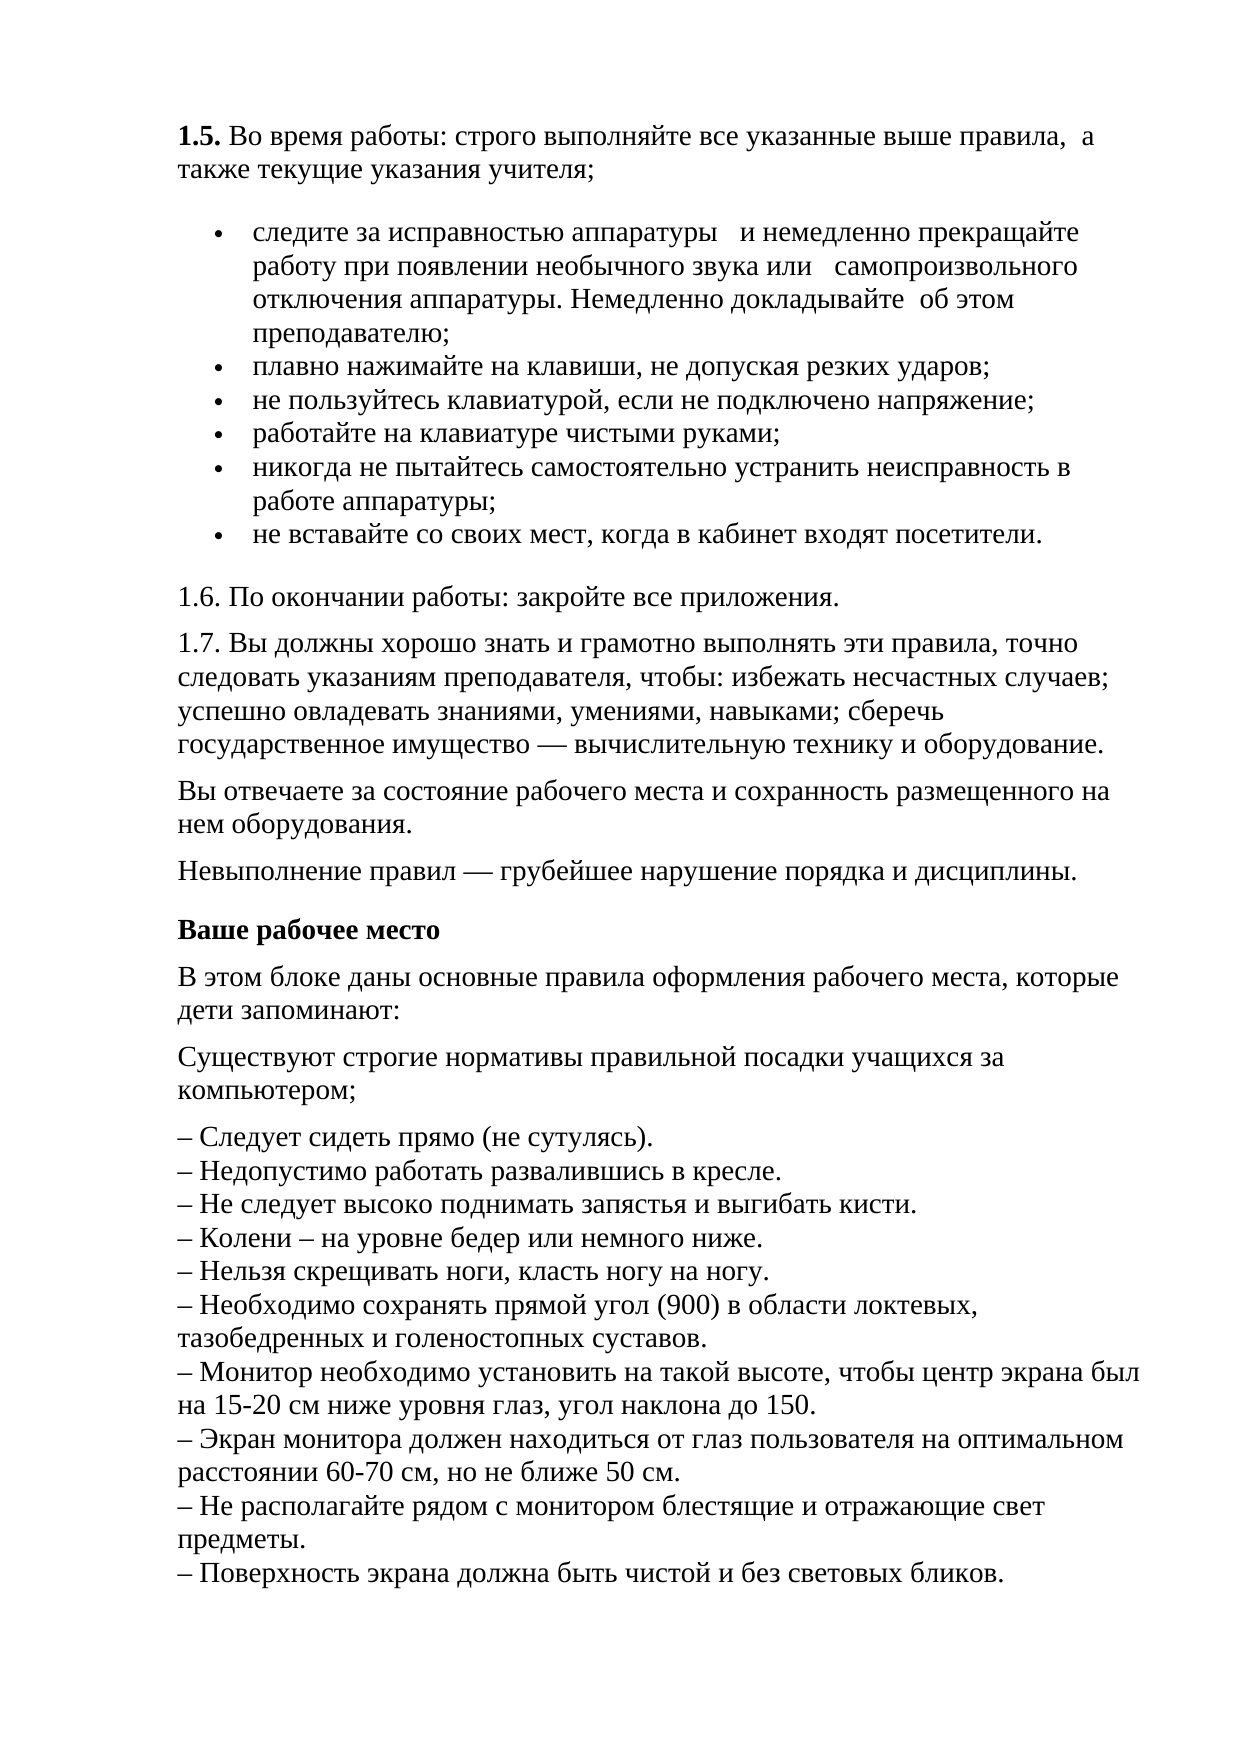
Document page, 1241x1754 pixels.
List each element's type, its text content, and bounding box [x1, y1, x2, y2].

list не пользуйтесь клавиатурой, если не подключено напряжение; [215, 382, 1152, 416]
text Существуют строгие нормативы правильной посадки учащихся за компьютером; [177, 1039, 1152, 1106]
list следите за исправностью аппаратуры и немедленно прекращайте работу при появлении необычного звука или самопроизвольного отключения аппаратуры. Немедленно докладывайте об этом преподавателю; [215, 214, 1152, 348]
list плавно нажимайте на клавиши, не допуская резких ударов; [215, 348, 1152, 382]
text – Следует сидеть прямо (не сутулясь). – Недопустимо работать развалившись в кресле. – Не следует высоко поднимать запястья и выгибать кисти. – Колени – на уровне бедер или немного ниже. – Нельзя скрещивать ноги, класть ногу на ногу. – Необходимо сохранять прямой угол (900) в области локтевых, тазобедренных и голеностопных суставов. – Монитор необходимо установить на такой высоте, чтобы центр экрана был на 15-20 см ниже уровня глаз, угол наклона до 150. – Экран монитора должен находиться от глаз пользователя на оптимальном расстоянии 60-70 см, но не ближе 50 см. – Не располагайте рядом с монитором блестящие и отражающие свет предметы. – Поверхность экрана должна быть чистой и без световых бликов. [177, 1119, 1152, 1589]
list не вставайте со своих мест, когда в кабинет входят посетители. [215, 516, 1152, 550]
text В этом блоке даны основные правила оформления рабочего места, которые дети запоминают: [177, 959, 1152, 1026]
text 1.6. По окончании работы: закройте все приложения. [177, 579, 1152, 612]
text 1.5. Во время работы: строго выполняйте все указанные выше правила, а также текущие указания учителя; [177, 118, 1152, 185]
text Вы отвечаете за состояние рабочего места и сохранность размещенного на нем оборудования. [177, 773, 1152, 840]
list никогда не пытайтесь самостоятельно устранить неисправность в работе аппаратуры; [215, 449, 1152, 516]
text Ваше рабочее место [177, 912, 1152, 946]
list работайте на клавиатуре чистыми руками; [215, 416, 1152, 449]
text 1.7. Вы должны хорошо знать и грамотно выполнять эти правила, точно следовать указаниям преподавателя, чтобы: избежать несчастных случаев; успешно овладевать знаниями, умениями, навыками; сберечь государственное имущество — вычислительную технику и оборудование. [177, 626, 1152, 760]
text Невыполнение правил — грубейшее нарушение порядка и дисциплины. [177, 853, 1152, 886]
